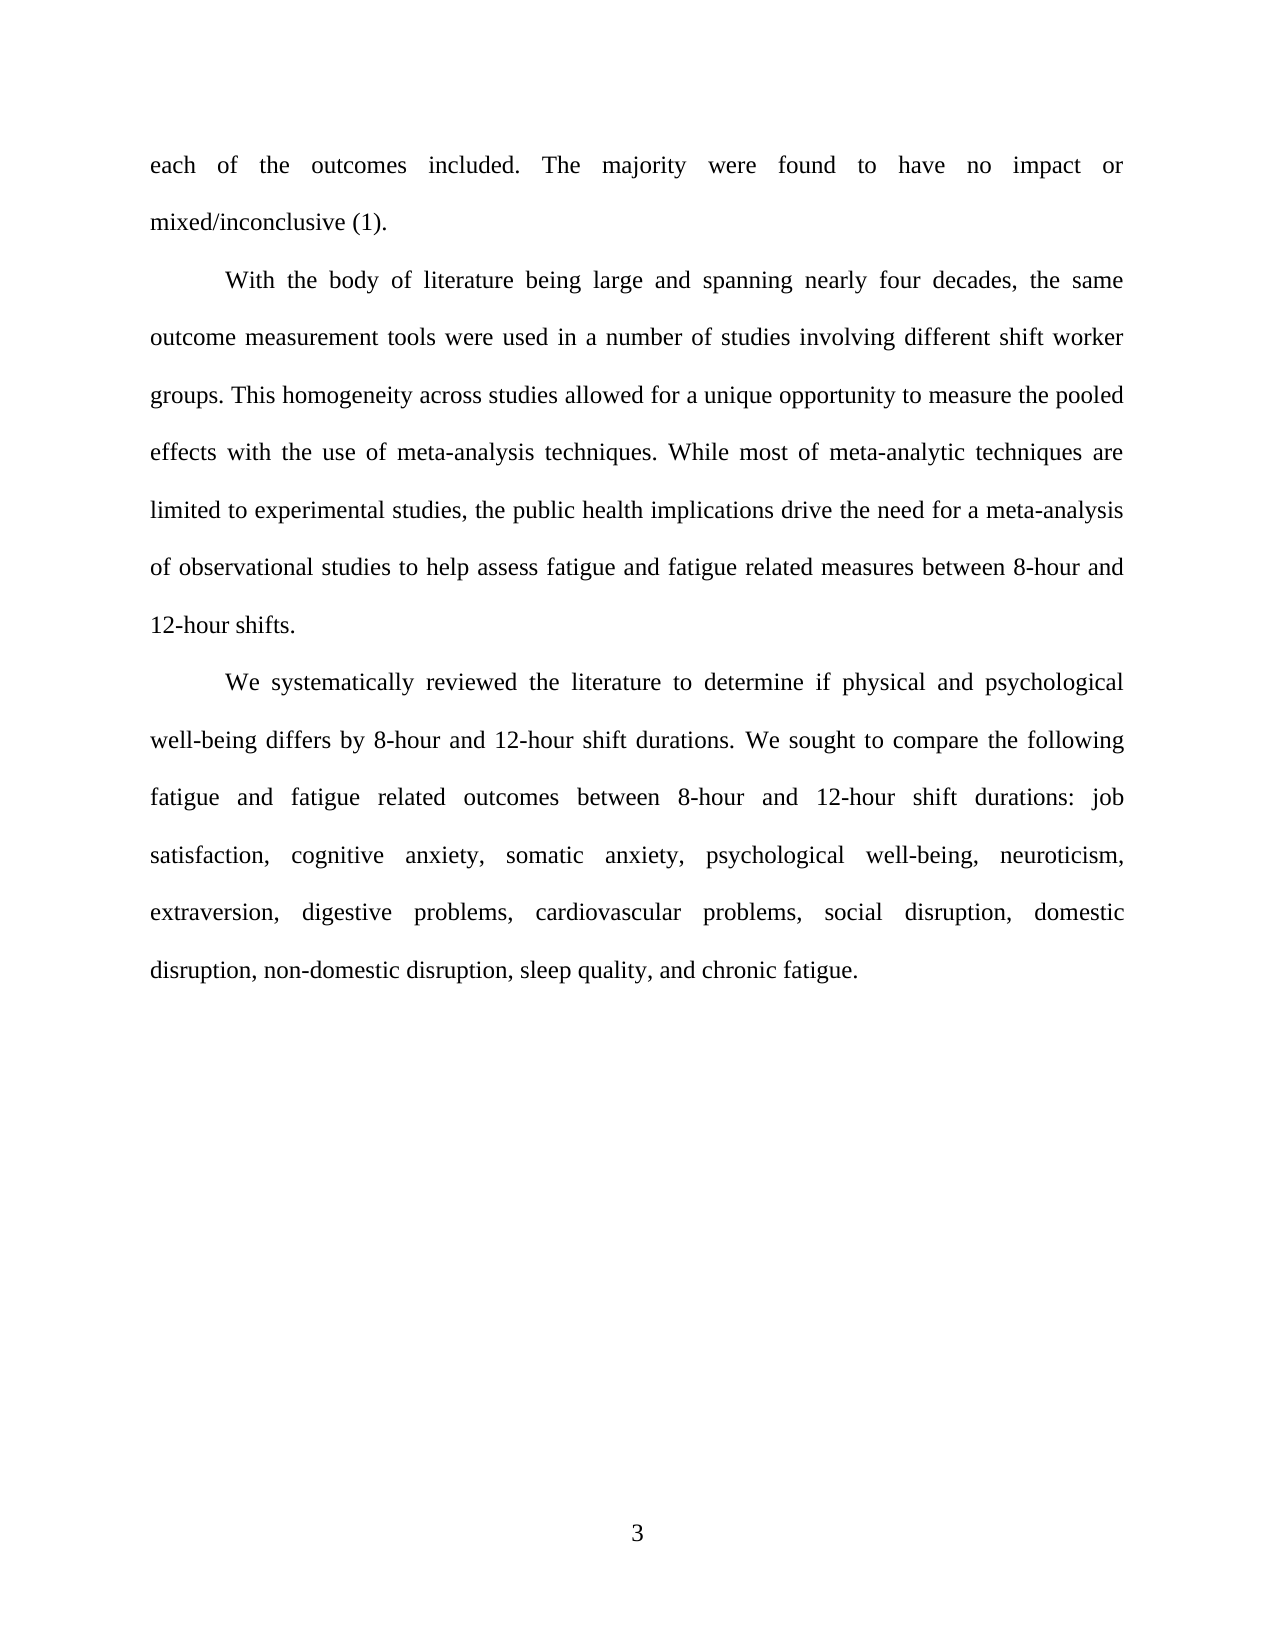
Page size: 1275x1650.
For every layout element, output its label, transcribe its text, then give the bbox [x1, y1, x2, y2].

text We systematically reviewed the literature to determine if physical and psychological well-being differs by 8-hour and 12-hour shift durations. We sought to compare the following fatigue and fatigue related outcomes between 8-hour and 12-hour shift durations: job satisfaction, cognitive anxiety, somatic anxiety, psychological well-being, neuroticism, extraversion, digestive problems, cardiovascular problems, social disruption, domestic disruption, non-domestic disruption, sleep quality, and chronic fatigue. [150, 667, 1125, 984]
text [150, 150, 1125, 236]
text With the body of literature being large and spanning nearly four decades, the same outcome measurement tools were used in a number of studies involving different shift worker groups. This homogeneity across studies allowed for a unique opportunity to measure the pooled effects with the use of meta-analysis techniques. While most of meta-analytic techniques are limited to experimental studies, the public health implications drive the need for a meta-analysis of observational studies to help assess fatigue and fatigue related measures between 8-hour and 12-hour shifts. [150, 265, 1125, 639]
